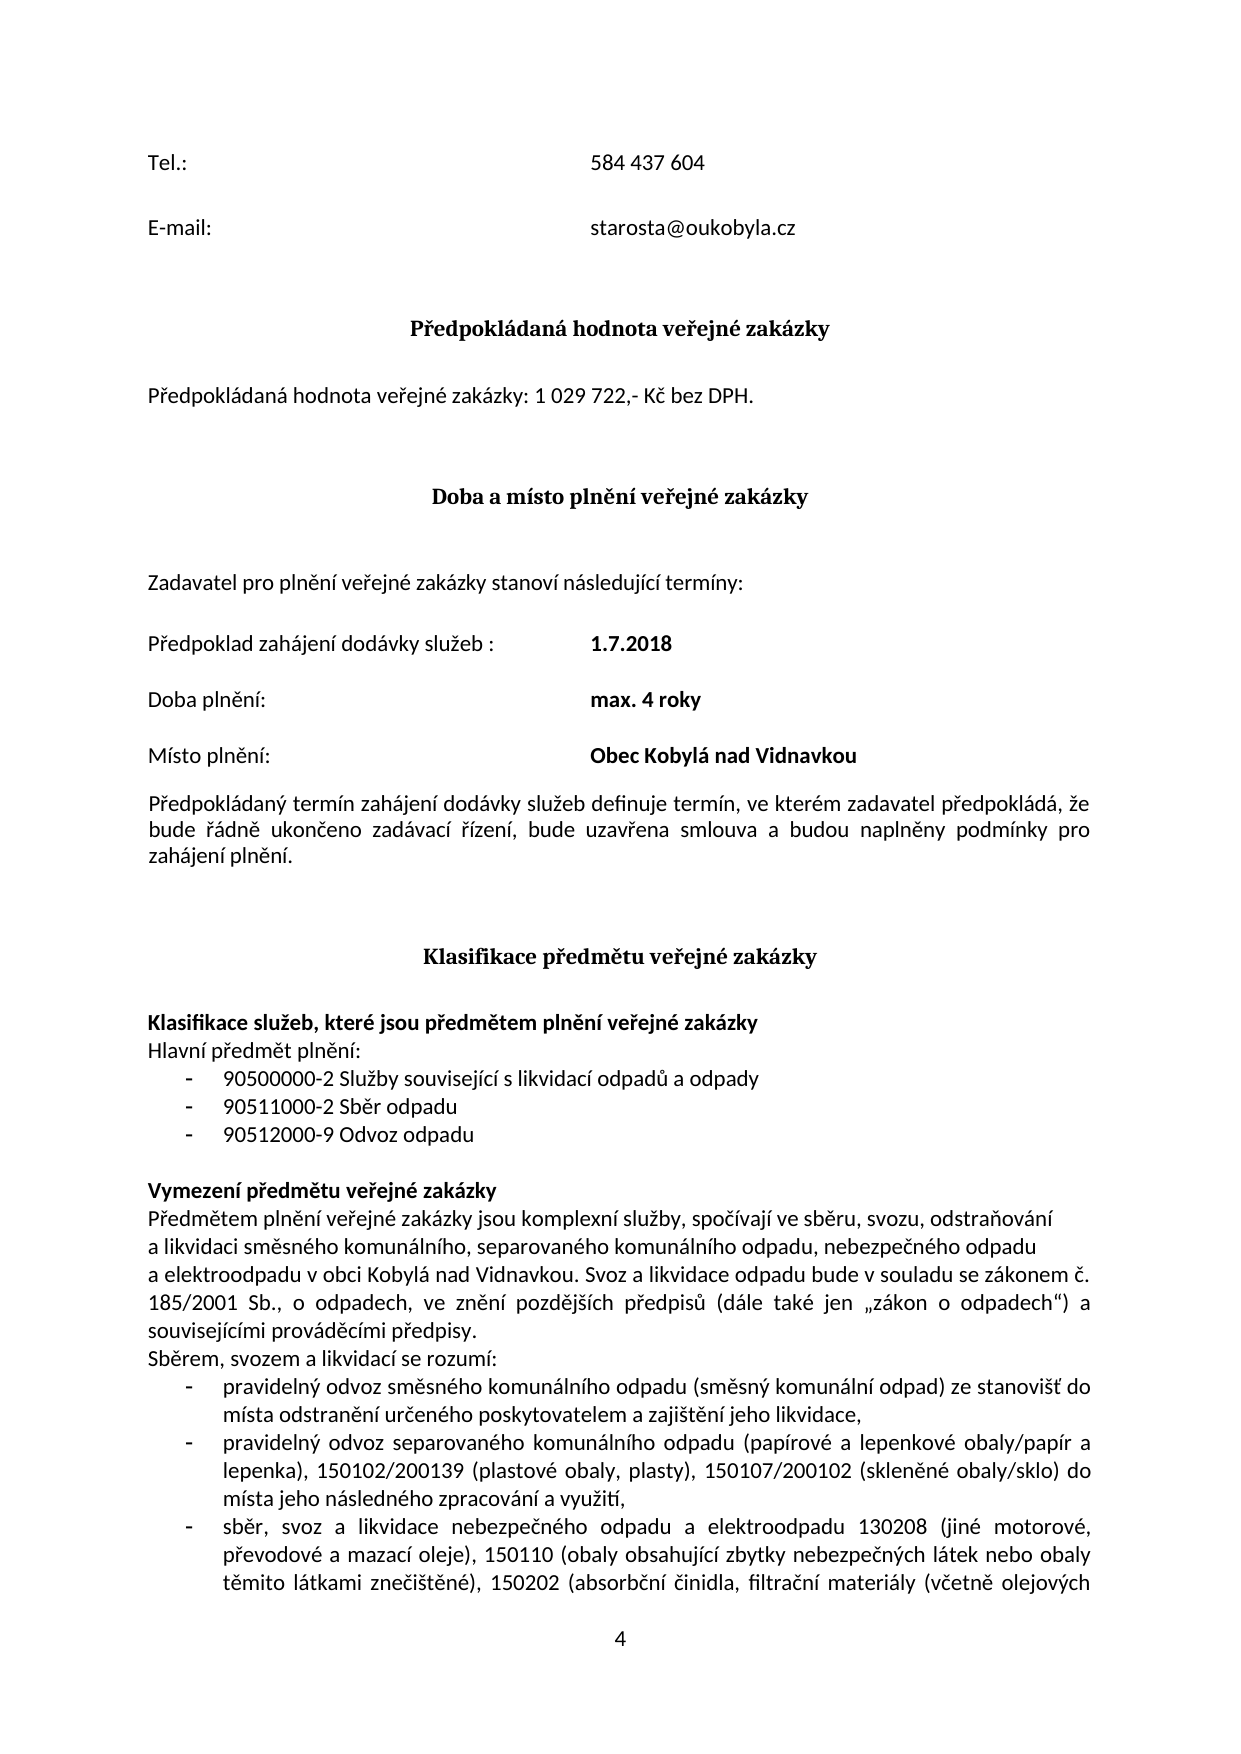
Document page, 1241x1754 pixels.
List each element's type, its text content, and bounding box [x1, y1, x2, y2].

text E-mail: starosta@oukobyla.cz [148, 213, 1092, 241]
subtitle Doba a místo plnění veřejné zakázky [148, 484, 1092, 510]
text Předpokládaná hodnota veřejné zakázky: 1 029 722,- Kč bez DPH. [148, 381, 1092, 409]
text Tel.: 584 437 604 [148, 148, 1092, 176]
list pravidelný odvoz směsného komunálního odpadu (směsný komunální odpad) ze stanovišť do místa odstranění určeného poskytovatelem a zajištění jeho likvidace, [185, 1372, 1092, 1428]
text Klasifikace služeb, které jsou předmětem plnění veřejné zakázky [148, 1008, 1092, 1036]
text Zadavatel pro plnění veřejné zakázky stanoví následující termíny: [148, 548, 1092, 601]
text Místo plnění: Obec Kobylá nad Vidnavkou [148, 741, 1092, 769]
subtitle Předpokládaná hodnota veřejné zakázky [148, 316, 1092, 343]
subtitle Klasifikace předmětu veřejné zakázky [148, 943, 1092, 970]
text Sběrem, svozem a likvidací se rozumí: [148, 1344, 1092, 1372]
list 90500000-2 Služby související s likvidací odpadů a odpady [185, 1064, 1092, 1092]
list pravidelný odvoz separovaného komunálního odpadu (papírové a lepenkové obaly/papír a lepenka), 150102/200139 (plastové obaly, plasty), 150107/200102 (skleněné obaly/sklo) do místa jeho následného zpracování a využití, [185, 1428, 1092, 1512]
text a elektroodpadu v obci Kobylá nad Vidnavkou. Svoz a likvidace odpadu bude v souladu se zákonem č. 185/2001 Sb., o odpadech, ve znění pozdějších předpisů (dále také jen „zákon o odpadech“) a souvisejícími prováděcími předpisy. [148, 1260, 1092, 1344]
text Předmětem plnění veřejné zakázky jsou komplexní služby, spočívají ve sběru, svozu, odstraňování [148, 1204, 1092, 1232]
text Předpoklad zahájení dodávky služeb : 1.7.2018 [148, 629, 1092, 657]
text Doba plnění: max. 4 roky [148, 685, 1092, 713]
text a likvidaci směsného komunálního, separovaného komunálního odpadu, nebezpečného odpadu [148, 1232, 1092, 1260]
list 90511000-2 Sběr odpadu [185, 1092, 1092, 1120]
list 90512000-9 Odvoz odpadu [185, 1120, 1092, 1148]
text Předpokládaný termín zahájení dodávky služeb definuje termín, ve kterém zadavatel předpokládá, že bude řádně ukončeno zadávací řízení, bude uzavřena smlouva a budou naplněny podmínky pro zahájení plnění. [148, 790, 1091, 868]
text Hlavní předmět plnění: [148, 1036, 1092, 1064]
text Vymezení předmětu veřejné zakázky [148, 1176, 1092, 1204]
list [185, 1512, 1092, 1596]
